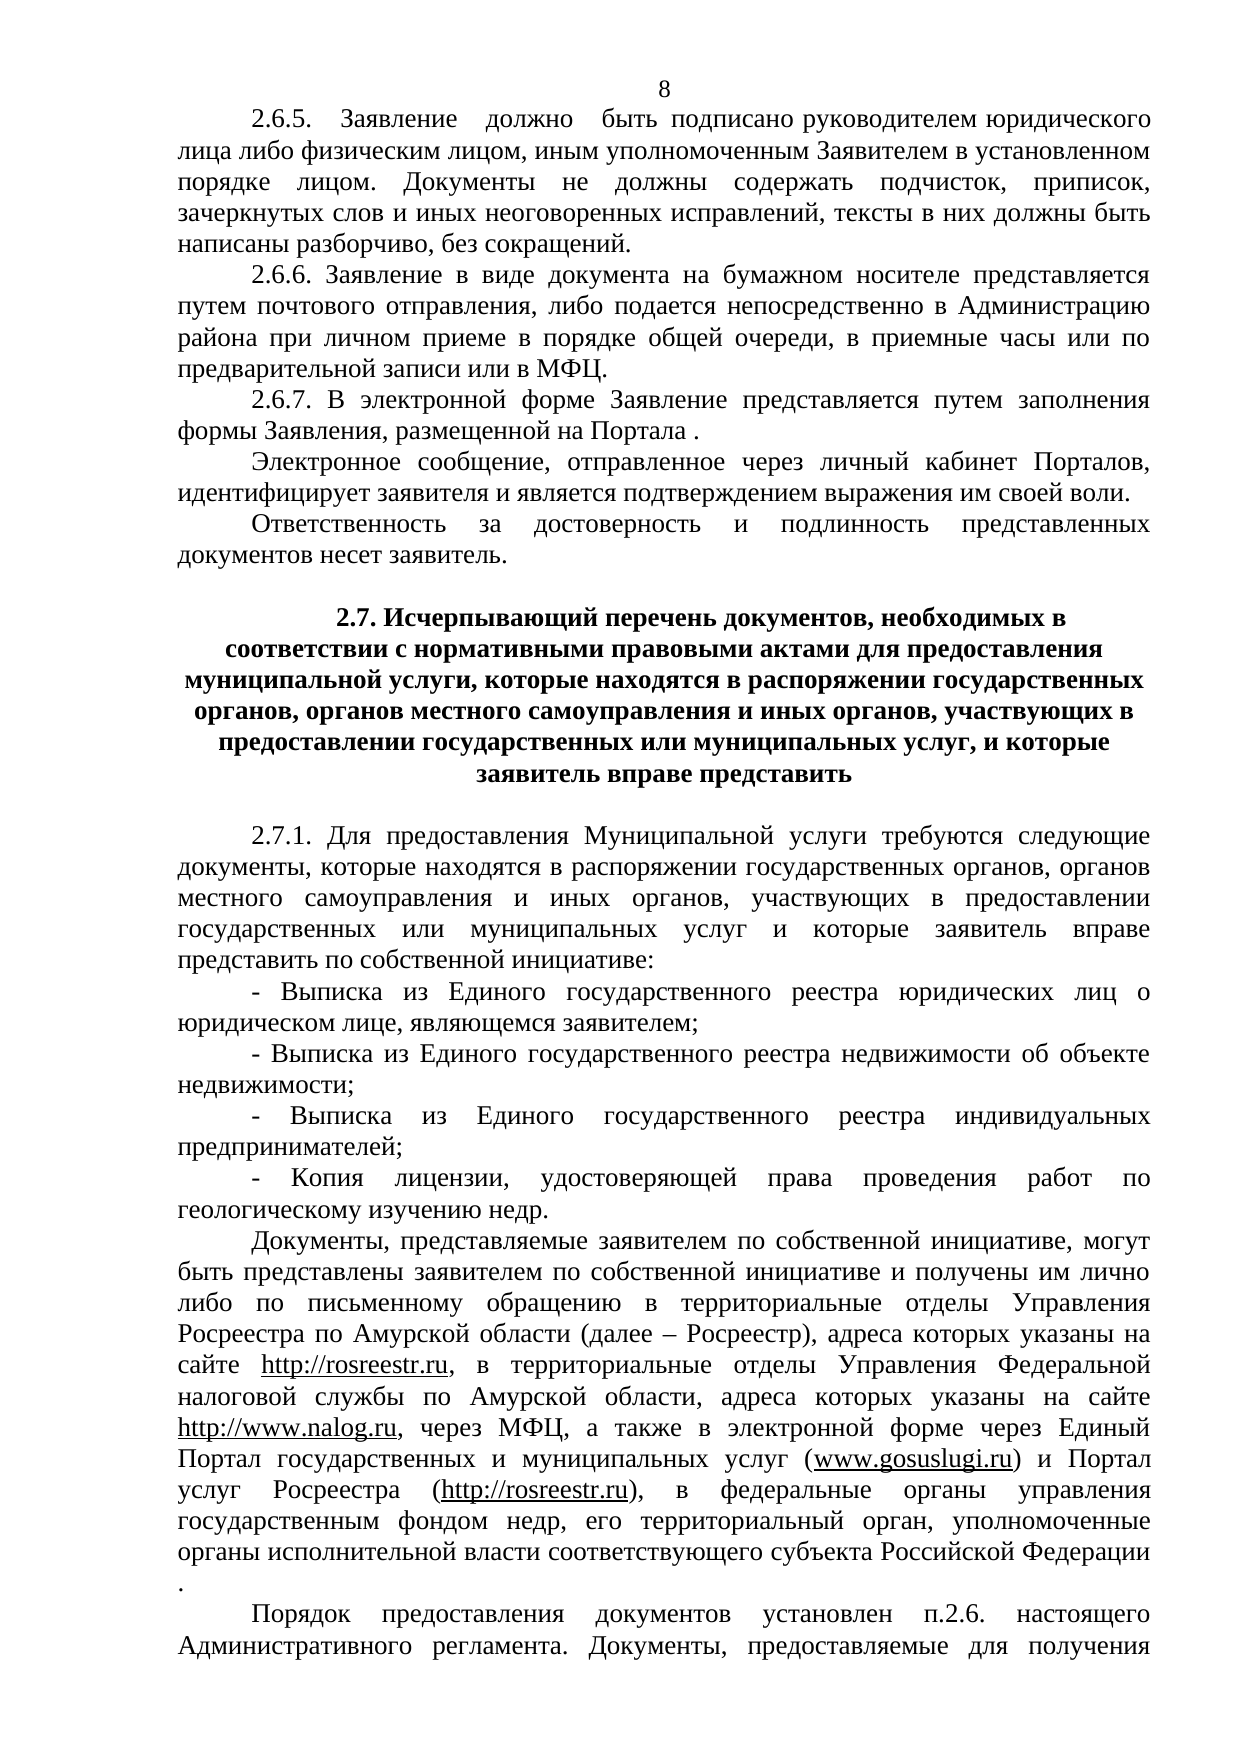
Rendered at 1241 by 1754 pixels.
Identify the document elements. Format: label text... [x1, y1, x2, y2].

text - Копия лицензии, удостоверяющей права проведения работ по геологическому изучению недр. [177, 1162, 1152, 1224]
text - Выписка из Единого государственного реестра индивидуальных предпринимателей; [177, 1099, 1152, 1162]
text 2.7. Исчерпывающий перечень документов, необходимых в соответствии с нормативными правовыми актами для предоставления муниципальной услуги, которые находятся в распоряжении государственных органов, органов местного самоуправления и иных органов, участвующих в предоставлении государственных или муниципальных услуг, и которые заявитель вправе представить [177, 601, 1152, 788]
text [177, 1598, 1152, 1660]
text Документы, представляемые заявителем по собственной инициативе, могут быть представлены заявителем по собственной инициативе и получены им лично либо по письменному обращению в территориальные отделы Управления Росреестра по Амурской области (далее – Росреестр), адреса которых указаны на сайте http://rosreestr.ru, в территориальные отделы Управления Федеральной налоговой службы по Амурской области, адреса которых указаны на сайте http://www.nalog.ru, через МФЦ, а также в электронной форме через Единый Портал государственных и муниципальных услуг (www.gosuslugi.ru) и Портал услуг Росреестра (http://rosreestr.ru), в федеральные органы управления государственным фондом недр, его территориальный орган, уполномоченные органы исполнительной власти соответствующего субъекта Российской Федерации . [177, 1224, 1152, 1598]
text 2.7.1. Для предоставления Муниципальной услуги требуются следующие документы, которые находятся в распоряжении государственных органов, органов местного самоуправления и иных органов, участвующих в предоставлении государственных или муниципальных услуг и которые заявитель вправе представить по собственной инициативе: [177, 819, 1152, 975]
text 2.6.7. В электронной форме Заявление представляется путем заполнения формы Заявления, размещенной на Портала . [177, 383, 1152, 445]
text - Выписка из Единого государственного реестра юридических лиц о юридическом лице, являющемся заявителем; [177, 975, 1152, 1037]
text Ответственность за достоверность и подлинность представленных документов несет заявитель. [177, 507, 1152, 570]
text 2.6.5. Заявление должно быть подписано руководителем юридического лица либо физическим лицом, иным уполномоченным Заявителем в установленном порядке лицом. Документы не должны содержать подчисток, приписок, зачеркнутых слов и иных неоговоренных исправлений, тексты в них должны быть написаны разборчиво, без сокращений. [177, 103, 1152, 258]
text 2.6.6. Заявление в виде документа на бумажном носителе представляется путем почтового отправления, либо подается непосредственно в Администрацию района при личном приеме в порядке общей очереди, в приемные часы или по предварительной записи или в МФЦ. [177, 258, 1152, 383]
text Электронное сообщение, отправленное через личный кабинет Порталов, идентифицирует заявителя и является подтверждением выражения им своей воли. [177, 445, 1152, 507]
text - Выписка из Единого государственного реестра недвижимости об объекте недвижимости; [177, 1037, 1152, 1099]
